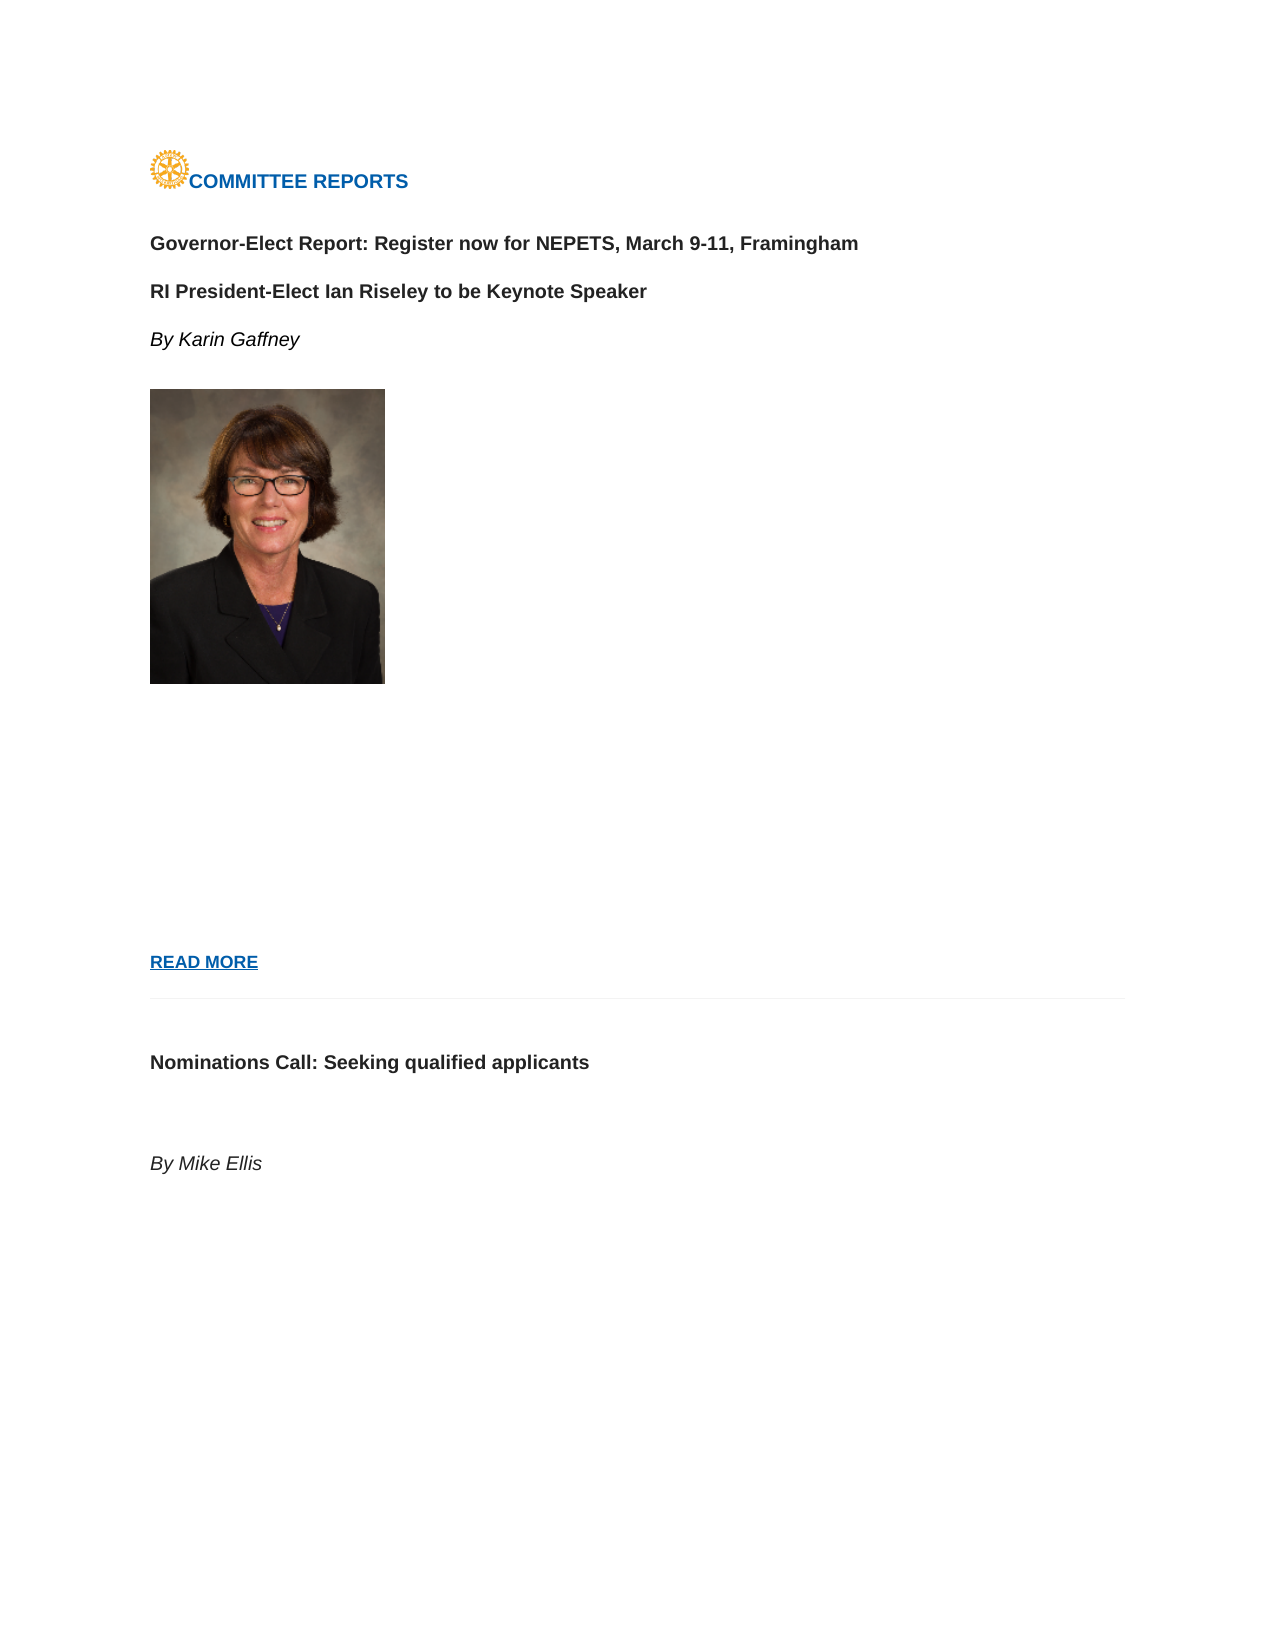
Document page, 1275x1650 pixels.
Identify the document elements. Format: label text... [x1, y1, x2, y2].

text By Mike Ellis [150, 1152, 1125, 1174]
text RI President-Elect Ian Riseley to be Keynote Speaker [150, 280, 1125, 302]
text READ MORE [150, 951, 1125, 972]
text Nominations Call: Seeking qualified applicants [150, 1051, 1125, 1073]
picture [150, 389, 385, 684]
picture [150, 150, 189, 189]
text Governor-Elect Report: Register now for NEPETS, March 9-11, Framingham [150, 232, 1125, 254]
text By Karin Gaffney [150, 328, 1125, 351]
text COMMITTEE REPORTS [150, 150, 1125, 193]
